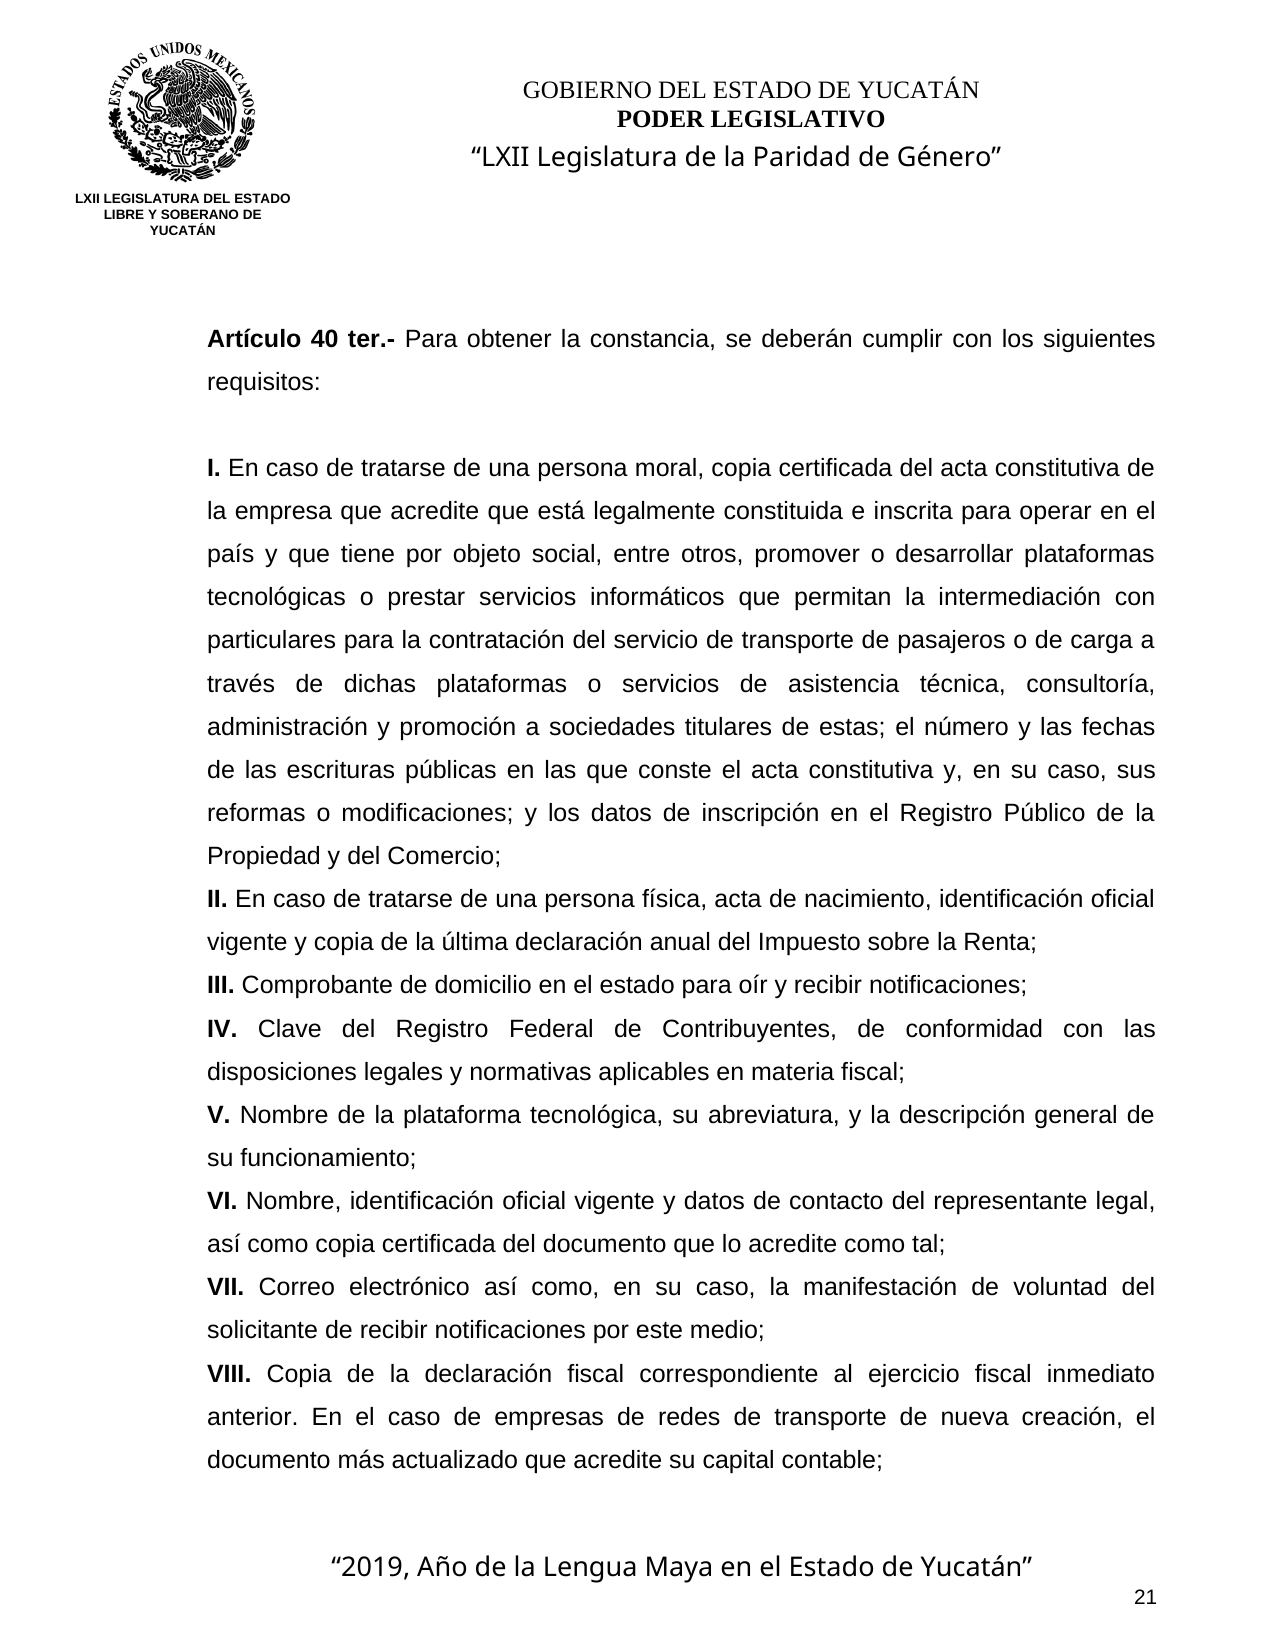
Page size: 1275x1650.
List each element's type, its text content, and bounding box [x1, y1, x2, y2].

text Artículo 40 ter.- Para obtener la constancia, se deberán cumplir con los siguientes requisitos: [207, 324, 1157, 396]
text IV. Clave del Registro Federal de Contribuyentes, de conformidad con las disposiciones legales y normativas aplicables en materia fiscal; [207, 1014, 1157, 1086]
text V. Nombre de la plataforma tecnológica, su abreviatura, y la descripción general de su funcionamiento; [207, 1100, 1157, 1172]
text II. En caso de tratarse de una persona física, acta de nacimiento, identificación oficial vigente y copia de la última declaración anual del Impuesto sobre la Renta; [207, 884, 1157, 956]
text III. Comprobante de domicilio en el estado para oír y recibir notificaciones; [207, 971, 1157, 999]
picture [72, 8, 291, 216]
text VII. Correo electrónico así como, en su caso, la manifestación de voluntad del solicitante de recibir notificaciones por este medio; [207, 1272, 1157, 1344]
text VI. Nombre, identificación oficial vigente y datos de contacto del representante legal, así como copia certificada del documento que lo acredite como tal; [207, 1186, 1157, 1258]
text VIII. Copia de la declaración fiscal correspondiente al ejercicio fiscal inmediato anterior. En el caso de empresas de redes de transporte de nueva creación, el documento más actualizado que acredite su capital contable; [207, 1359, 1157, 1474]
text I. En caso de tratarse de una persona moral, copia certificada del acta constitutiva de la empresa que acredite que está legalmente constituida e inscrita para operar en el país y que tiene por objeto social, entre otros, promover o desarrollar plataformas tecnológicas o prestar servicios informáticos que permitan la intermediación con particulares para la contratación del servicio de transporte de pasajeros o de carga a través de dichas plataformas o servicios de asistencia técnica, consultoría, administración y promoción a sociedades titulares de estas; el número y las fechas de las escrituras públicas en las que conste el acta constitutiva y, en su caso, sus reformas o modificaciones; y los datos de inscripción en el Registro Público de la Propiedad y del Comercio; [207, 453, 1157, 870]
